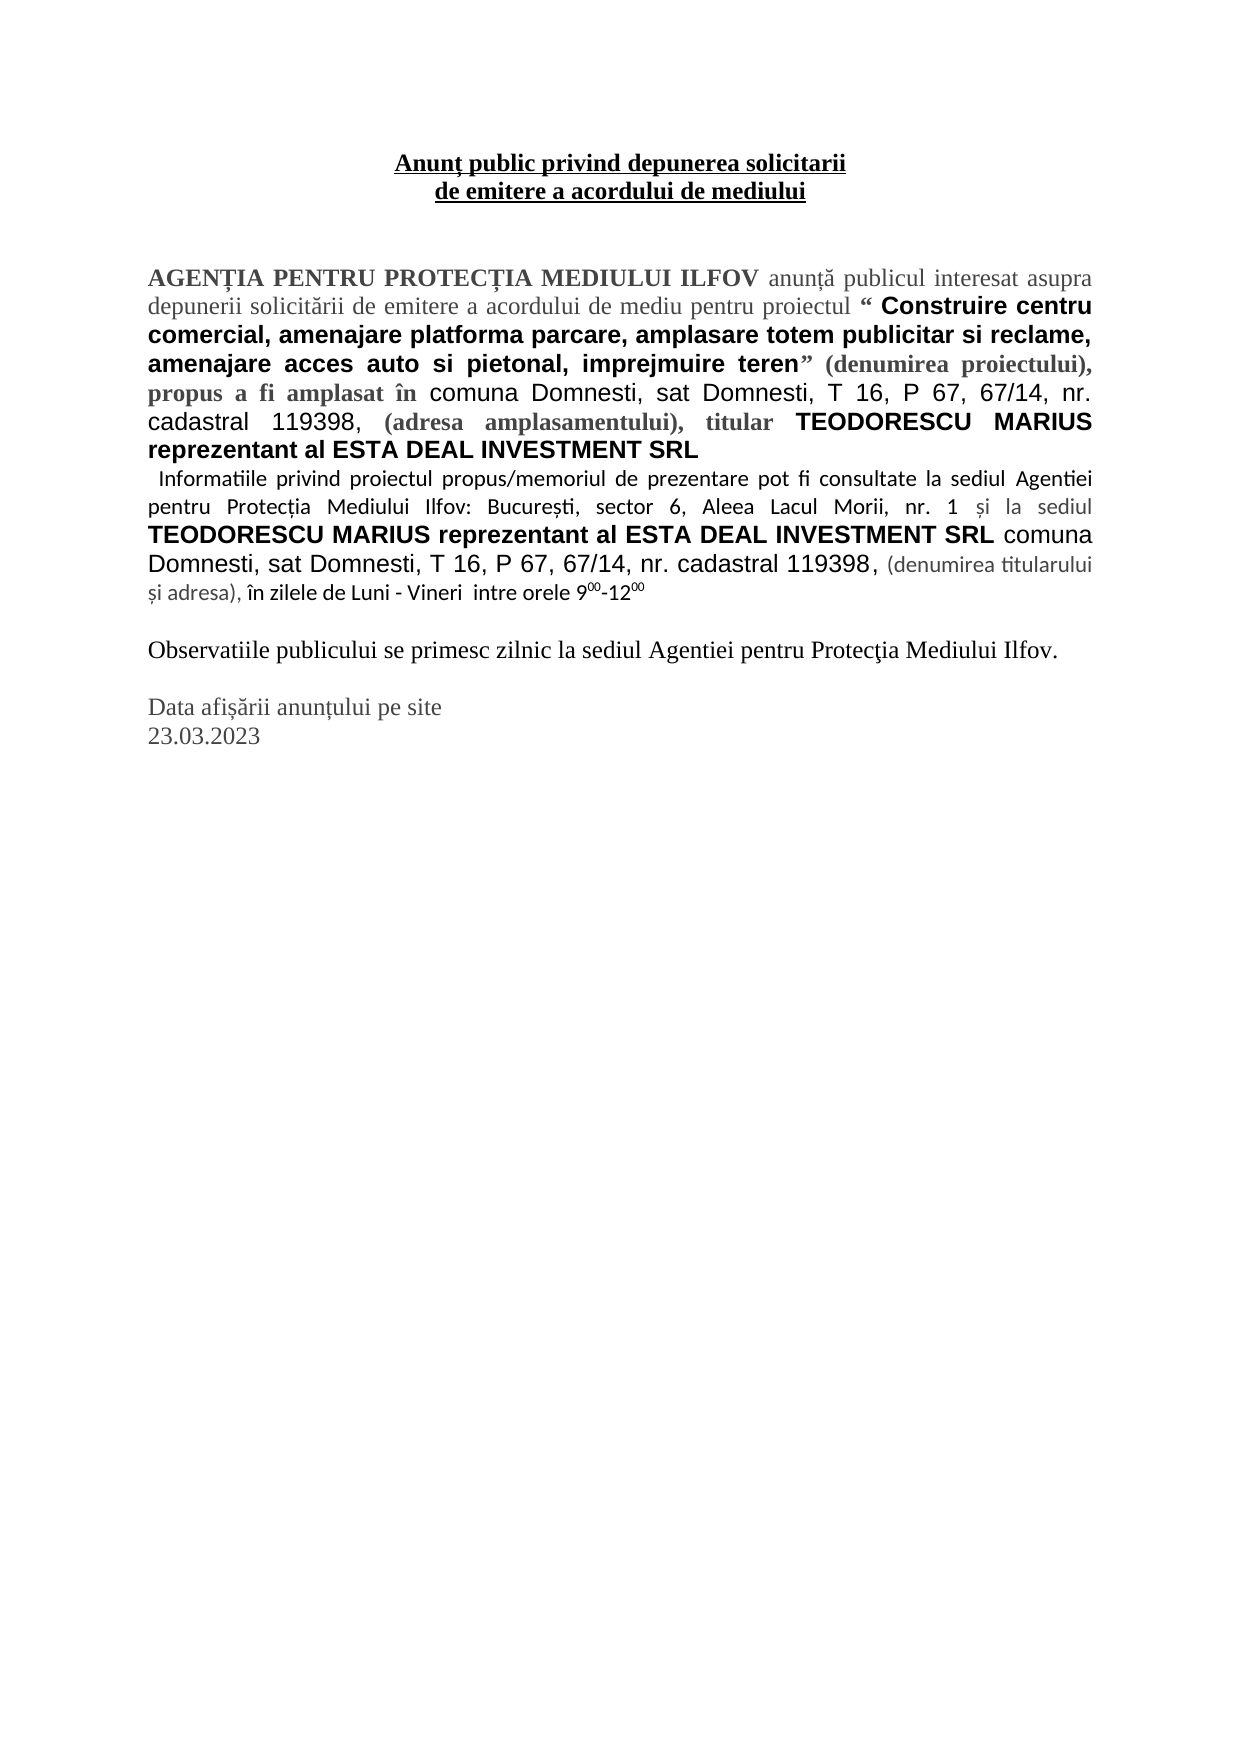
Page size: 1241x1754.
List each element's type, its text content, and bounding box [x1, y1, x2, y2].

text Informatiile privind proiectul propus/memoriul de prezentare pot fi consultate la sediul Agentiei pentru Protecţia Mediului Ilfov: Bucureşti, sector 6, Aleea Lacul Morii, nr. 1 și la sediul TEODORESCU MARIUS reprezentant al ESTA DEAL INVESTMENT SRL comuna Domnesti, sat Domnesti, T 16, P 67, 67/14, nr. cadastral 119398, (denumirea titularului și adresa), în zilele de Luni - Vineri intre orele 900-1200 [148, 464, 1093, 606]
text AGENȚIA PENTRU PROTECȚIA MEDIULUI ILFOV anunță publicul interesat asupra depunerii solicitării de emitere a acordului de mediu pentru proiectul “ Construire centru comercial, amenajare platforma parcare, amplasare totem publicitar si reclame, amenajare acces auto si pietonal, imprejmuire teren” (denumirea proiectului), propus a fi amplasat în comuna Domnesti, sat Domnesti, T 16, P 67, 67/14, nr. cadastral 119398, (adresa amplasamentului), titular TEODORESCU MARIUS reprezentant al ESTA DEAL INVESTMENT SRL [148, 263, 1093, 464]
text 23.03.2023 [148, 721, 1093, 750]
text Observatiile publicului se primesc zilnic la sediul Agentiei pentru Protecţia Mediului Ilfov. [148, 635, 1093, 664]
text de emitere a acordului de mediului [148, 176, 1093, 205]
text Anunț public privind depunerea solicitarii [148, 148, 1093, 176]
text Data afișării anunțului pe site [148, 692, 1093, 721]
